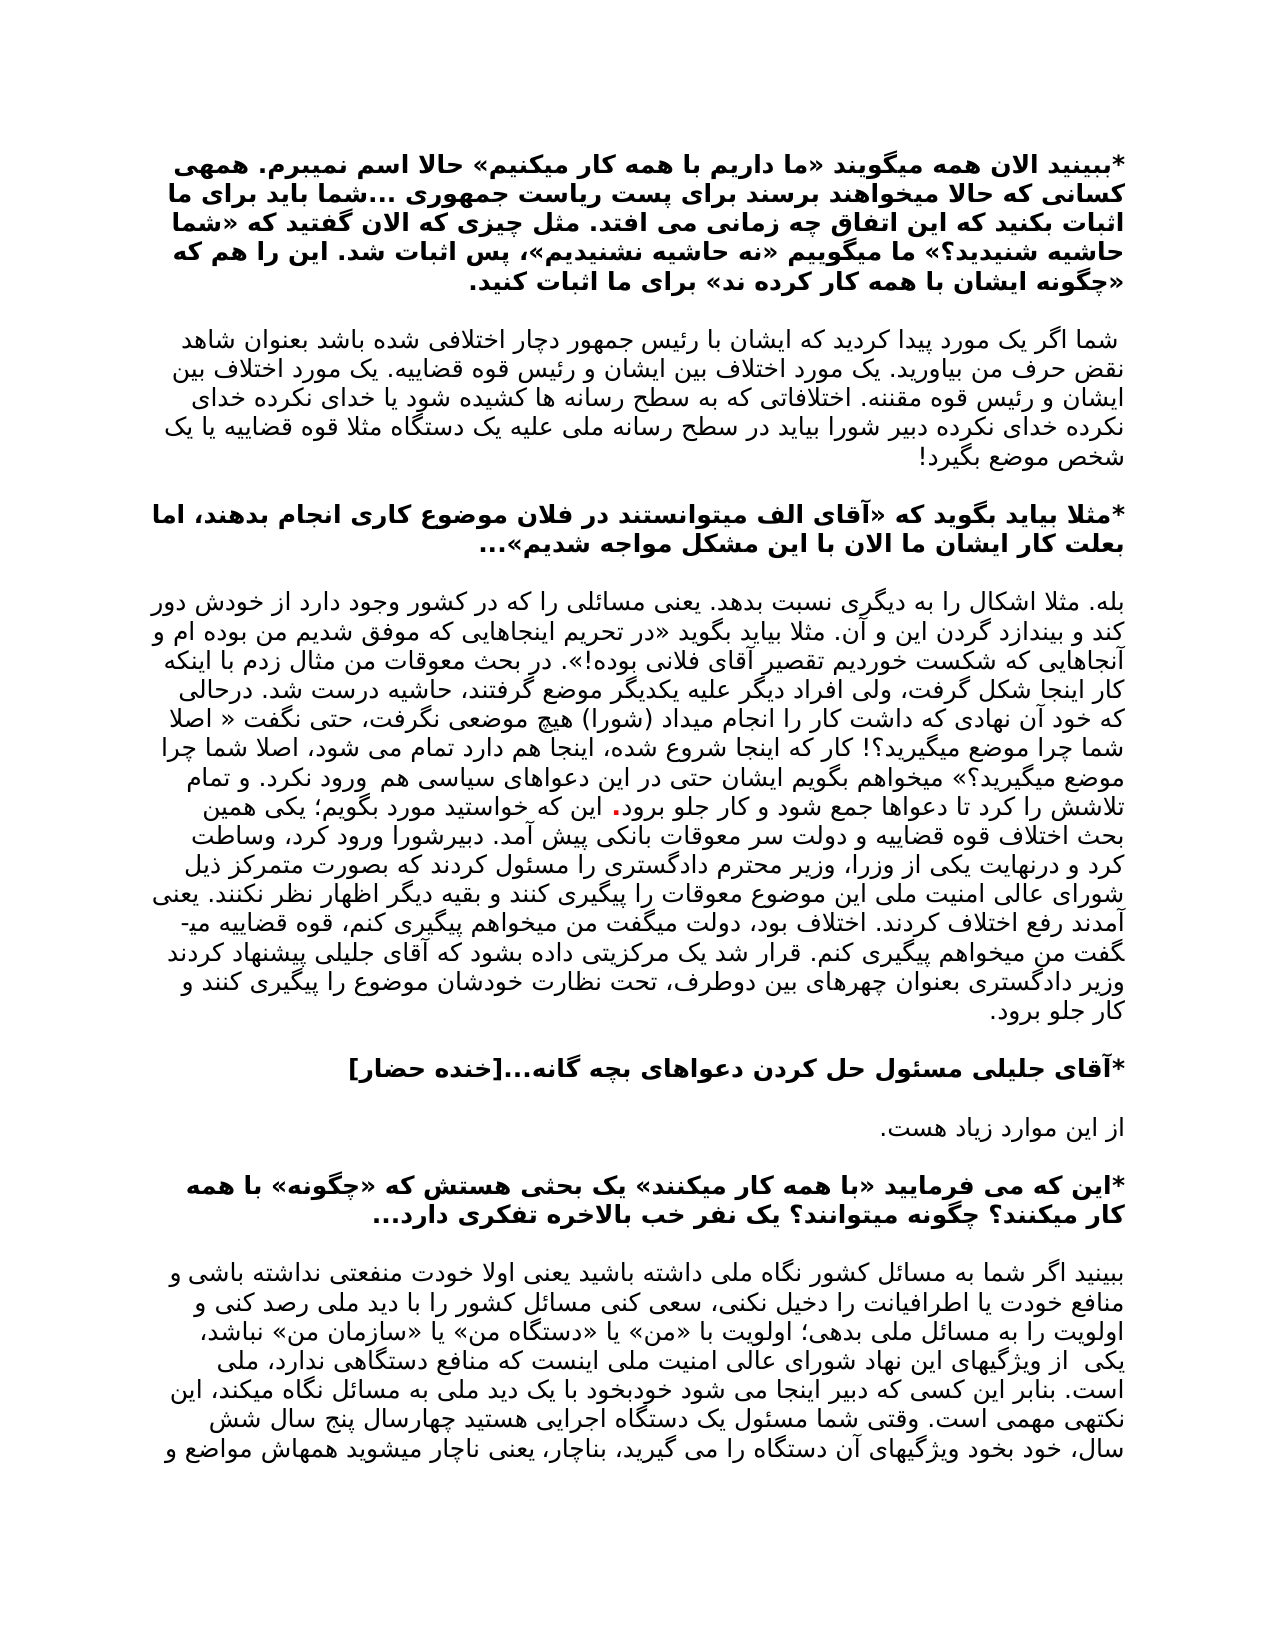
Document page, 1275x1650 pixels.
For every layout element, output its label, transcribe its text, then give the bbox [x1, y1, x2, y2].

text *آقای جلیلی مسئول حل کردن دعواهای بچه گانه...[خنده حضار] [150, 1054, 1125, 1083]
text بله. مثلا اشکال را به دیگری نسبت بدهد. یعنی مسائلی را که در کشور وجود دارد از خودش دور کند و بیندازد گردن این و آن. مثلا بیاید بگوید «در تحریم اینجاهایی که موفق شدیم من بوده ام و آنجاهایی که شکست خوردیم تقصیر آقای فلانی بوده!». در بحث معوقات من مثال زدم با اینکه کار اینجا شکل گرفت، ولی افراد دیگر علیه یکدیگر موضع گرفتند، حاشیه درست شد. درحالی که خود آن نهادی که داشت کار را انجام میداد (شورا) هیچ موضعی نگرفت، حتی نگفت « اصلا شما چرا موضع میگیرید؟! کار که اینجا شروع شده، اینجا هم دارد تمام می شود، اصلا شما چرا موضع میگیرید؟» میخواهم بگویم ایشان حتی در این دعواهای سیاسی هم ورود نکرد. و تمام تلاشش را کرد تا دعواها جمع شود و کار جلو برود. این که خواستید مورد بگویم؛ یکی همین بحث اختلاف قوه قضاییه و دولت سر معوقات بانکی پیش آمد. دبیرشورا ورود کرد، وساطت کرد و درنهایت یکی از وزرا، وزیر محترم دادگستری را مسئول کردند که بصورت متمرکز ذیل شورای عالی امنیت ملی این موضوع معوقات را پیگیری کنند و بقیه دیگر اظهار نظر نکنند. یعنی آمدند رفع اختلاف کردند. اختلاف بود، دولت میگفت من میخواهم پیگیری کنم، قوه قضاییه میگفت من میخواهم پیگیری کنم. قرار شد یک مرکزیتی داده بشود که آقای جلیلی پیشنهاد کردند وزیر دادگستری بعنوان چهرهای بین دوطرف، تحت نظارت خودشان موضوع را پیگیری کنند و کار جلو برود. [150, 588, 1125, 1025]
text شما اگر یک مورد پیدا کردید که ایشان با رئیس جمهور دچار اختلافی شده باشد بعنوان شاهد نقض حرف من بیاورید. یک مورد اختلاف بین ایشان و رئیس قوه قضاییه. یک مورد اختلاف بین ایشان و رئیس قوه مقننه. اختلافاتی که به سطح رسانه ها کشیده شود یا خدای نکرده خدای نکرده خدای نکرده دبیر شورا بیاید در سطح رسانه ملی علیه یک دستگاه مثلا قوه قضاییه یا یک شخص موضع بگیرد! [150, 325, 1125, 471]
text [150, 1258, 1125, 1463]
text *مثلا بیاید بگوید که «آقای الف میتوانستند در فلان موضوع کاری انجام بدهند، اما بعلت کار ایشان ما الان با این مشکل مواجه شدیم»... [150, 500, 1125, 558]
text *ببینید الان همه میگویند «ما داریم با همه کار میکنیم» حالا اسم نمیبرم. همهی کسانی که حالا میخواهند برسند برای پست ریاست جمهوری ...شما باید برای ما اثبات بکنید که این اتفاق چه زمانی می افتد. مثل چیزی که الان گفتید که «شما حاشیه شنیدید؟» ما میگوییم «نه حاشیه نشنیدیم»، پس اثبات شد. این را هم که «چگونه ایشان با همه کار کرده ند» برای ما اثبات کنید. [150, 150, 1125, 296]
text از این موارد زیاد هست. [150, 1113, 1125, 1142]
text *این که می فرمایید «با همه کار میکنند» یک بحثی هستش که «چگونه» با همه کار میکنند؟ چگونه میتوانند؟ یک نفر خب بالاخره تفکری دارد... [150, 1171, 1125, 1229]
